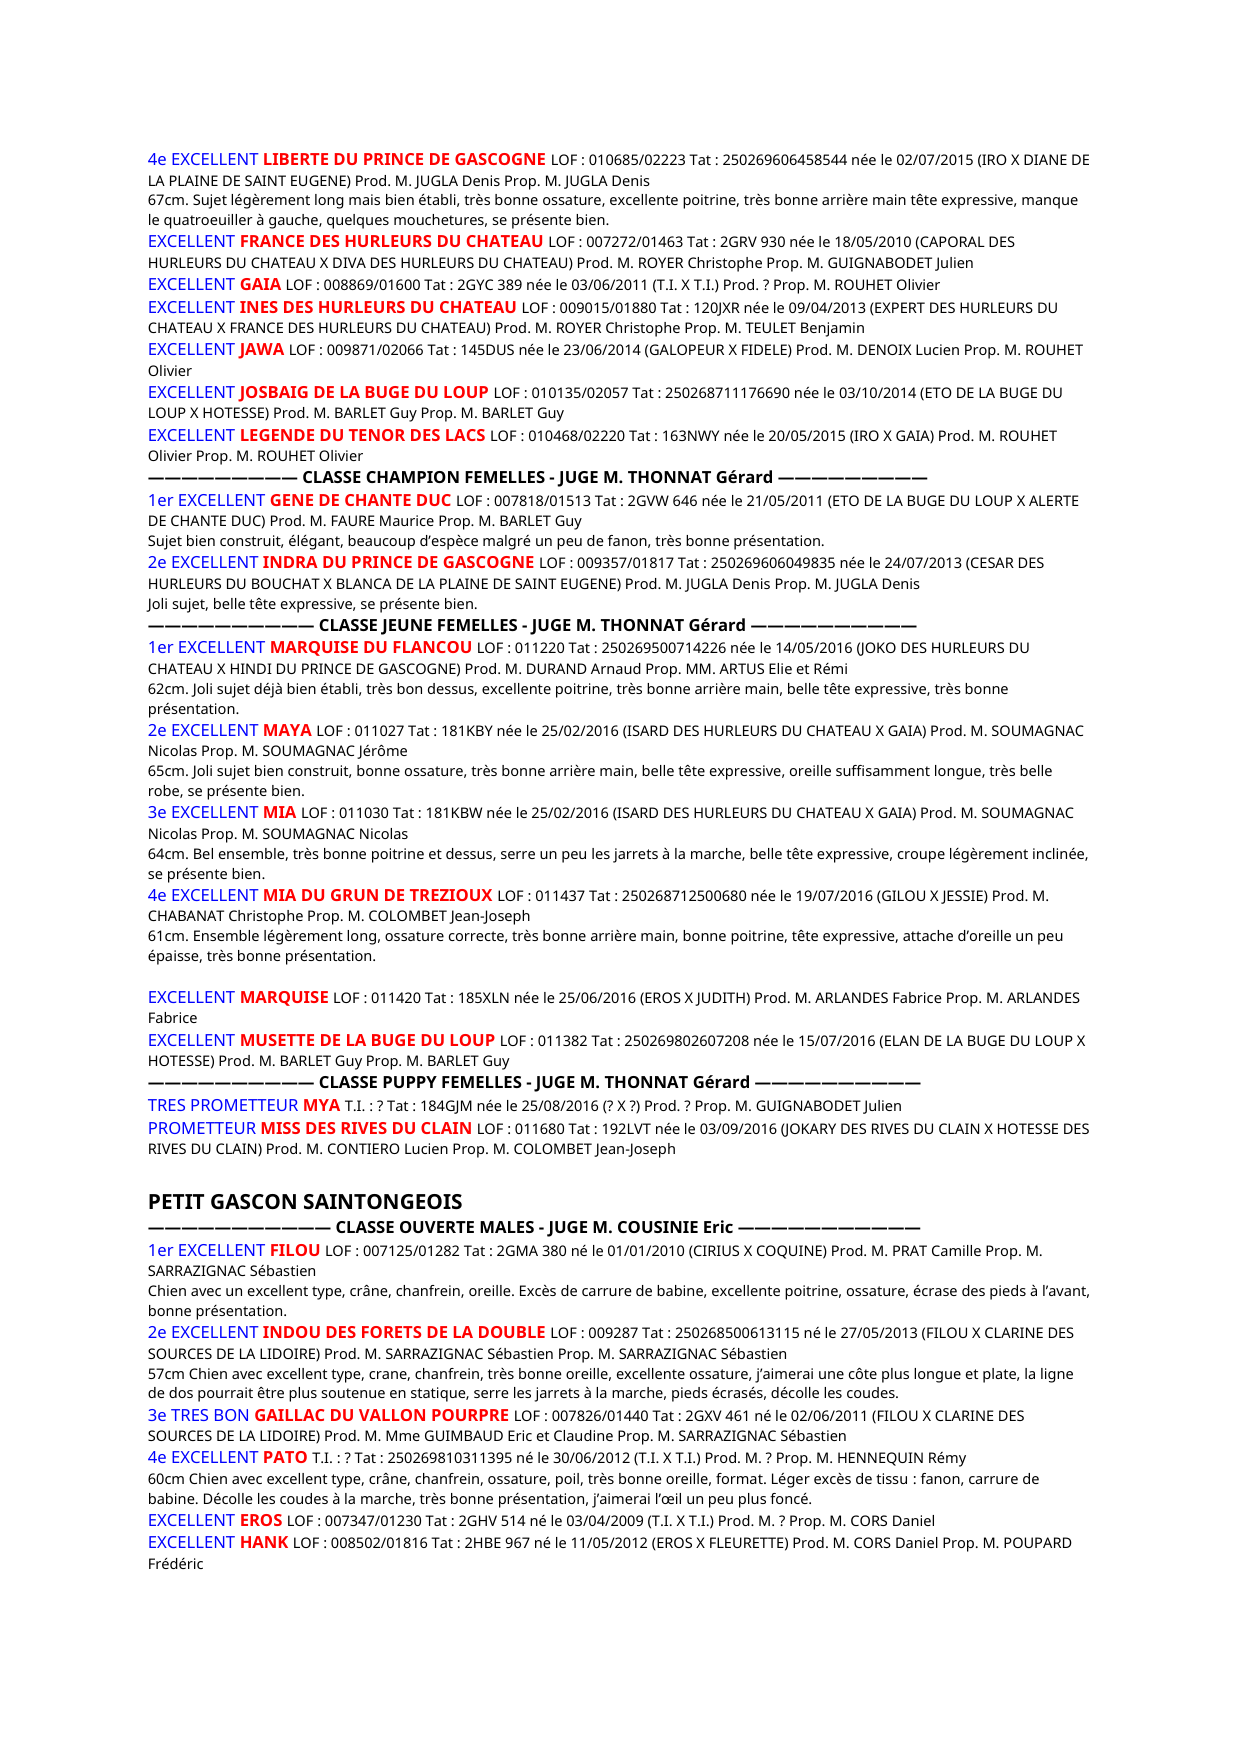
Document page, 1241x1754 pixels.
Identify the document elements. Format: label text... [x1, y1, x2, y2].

text —————————— CLASSE PUPPY FEMELLES - JUGE M. THONNAT Gérard —————————— [148, 1071, 1093, 1093]
text 1er EXCELLENT FILOU LOF : 007125/01282 Tat : 2GMA 380 né le 01/01/2010 (CIRIUS X COQUINE) Prod. M. PRAT Camille Prop. M. SARRAZIGNAC Sébastien [148, 1238, 1093, 1281]
text EXCELLENT HANK LOF : 008502/01816 Tat : 2HBE 967 né le 11/05/2012 (EROS X FLEURETTE) Prod. M. CORS Daniel Prop. M. POUPARD Frédéric [148, 1531, 1093, 1574]
text 57cm Chien avec excellent type, crane, chanfrein, très bonne oreille, excellente ossature, j’aimerai une côte plus longue et plate, la ligne de dos pourrait être plus soutenue en statique, serre les jarrets à la marche, pieds écrasés, décolle les coudes. [148, 1363, 1093, 1403]
text 4e EXCELLENT PATO T.I. : ? Tat : 250269810311395 né le 30/06/2012 (T.I. X T.I.) Prod. M. ? Prop. M. HENNEQUIN Rémy [148, 1446, 1093, 1468]
text PETIT GASCON SAINTONGEOIS [148, 1187, 1093, 1216]
text EXCELLENT JAWA LOF : 009871/02066 Tat : 145DUS née le 23/06/2014 (GALOPEUR X FIDELE) Prod. M. DENOIX Lucien Prop. M. ROUHET Olivier [148, 338, 1093, 381]
text 2e EXCELLENT INDOU DES FORETS DE LA DOUBLE LOF : 009287 Tat : 250268500613115 né le 27/05/2013 (FILOU X CLARINE DES SOURCES DE LA LIDOIRE) Prod. M. SARRAZIGNAC Sébastien Prop. M. SARRAZIGNAC Sébastien [148, 1321, 1093, 1363]
text 2e EXCELLENT INDRA DU PRINCE DE GASCOGNE LOF : 009357/01817 Tat : 250269606049835 née le 24/07/2013 (CESAR DES HURLEURS DU BOUCHAT X BLANCA DE LA PLAINE DE SAINT EUGENE) Prod. M. JUGLA Denis Prop. M. JUGLA Denis [148, 551, 1093, 593]
text 4e EXCELLENT LIBERTE DU PRINCE DE GASCOGNE LOF : 010685/02223 Tat : 250269606458544 née le 02/07/2015 (IRO X DIANE DE LA PLAINE DE SAINT EUGENE) Prod. M. JUGLA Denis Prop. M. JUGLA Denis [148, 148, 1093, 190]
text TRES PROMETTEUR MYA T.I. : ? Tat : 184GJM née le 25/08/2016 (? X ?) Prod. ? Prop. M. GUIGNABODET Julien [148, 1093, 1093, 1116]
text 1er EXCELLENT MARQUISE DU FLANCOU LOF : 011220 Tat : 250269500714226 née le 14/05/2016 (JOKO DES HURLEURS DU CHATEAU X HINDI DU PRINCE DE GASCOGNE) Prod. M. DURAND Arnaud Prop. MM. ARTUS Elie et Rémi [148, 636, 1093, 679]
text 60cm Chien avec excellent type, crâne, chanfrein, ossature, poil, très bonne oreille, format. Léger excès de tissu : fanon, carrure de babine. Décolle les coudes à la marche, très bonne présentation, j’aimerai l’œil un peu plus foncé. [148, 1468, 1093, 1508]
text ————————— CLASSE CHAMPION FEMELLES - JUGE M. THONNAT Gérard ————————— [148, 466, 1093, 488]
text 3e EXCELLENT MIA LOF : 011030 Tat : 181KBW née le 25/02/2016 (ISARD DES HURLEURS DU CHATEAU X GAIA) Prod. M. SOUMAGNAC Nicolas Prop. M. SOUMAGNAC Nicolas [148, 801, 1093, 843]
text EXCELLENT FRANCE DES HURLEURS DU CHATEAU LOF : 007272/01463 Tat : 2GRV 930 née le 18/05/2010 (CAPORAL DES HURLEURS DU CHATEAU X DIVA DES HURLEURS DU CHATEAU) Prod. M. ROYER Christophe Prop. M. GUIGNABODET Julien [148, 230, 1093, 273]
text —————————— CLASSE JEUNE FEMELLES - JUGE M. THONNAT Gérard —————————— [148, 613, 1093, 636]
text ——————————— CLASSE OUVERTE MALES - JUGE M. COUSINIE Eric ——————————— [148, 1216, 1093, 1238]
text 2e EXCELLENT MAYA LOF : 011027 Tat : 181KBY née le 25/02/2016 (ISARD DES HURLEURS DU CHATEAU X GAIA) Prod. M. SOUMAGNAC Nicolas Prop. M. SOUMAGNAC Jérôme [148, 718, 1093, 761]
text EXCELLENT MARQUISE LOF : 011420 Tat : 185XLN née le 25/06/2016 (EROS X JUDITH) Prod. M. ARLANDES Fabrice Prop. M. ARLANDES Fabrice [148, 986, 1093, 1028]
text 3e TRES BON GAILLAC DU VALLON POURPRE LOF : 007826/01440 Tat : 2GXV 461 né le 02/06/2011 (FILOU X CLARINE DES SOURCES DE LA LIDOIRE) Prod. M. Mme GUIMBAUD Eric et Claudine Prop. M. SARRAZIGNAC Sébastien [148, 1403, 1093, 1446]
text 64cm. Bel ensemble, très bonne poitrine et dessus, serre un peu les jarrets à la marche, belle tête expressive, croupe légèrement inclinée, se présente bien. [148, 843, 1093, 883]
text EXCELLENT INES DES HURLEURS DU CHATEAU LOF : 009015/01880 Tat : 120JXR née le 09/04/2013 (EXPERT DES HURLEURS DU CHATEAU X FRANCE DES HURLEURS DU CHATEAU) Prod. M. ROYER Christophe Prop. M. TEULET Benjamin [148, 295, 1093, 338]
text 65cm. Joli sujet bien construit, bonne ossature, très bonne arrière main, belle tête expressive, oreille suffisamment longue, très belle robe, se présente bien. [148, 761, 1093, 801]
text Sujet bien construit, élégant, beaucoup d’espèce malgré un peu de fanon, très bonne présentation. [148, 531, 1093, 551]
text 1er EXCELLENT GENE DE CHANTE DUC LOF : 007818/01513 Tat : 2GVW 646 née le 21/05/2011 (ETO DE LA BUGE DU LOUP X ALERTE DE CHANTE DUC) Prod. M. FAURE Maurice Prop. M. BARLET Guy [148, 488, 1093, 531]
text EXCELLENT GAIA LOF : 008869/01600 Tat : 2GYC 389 née le 03/06/2011 (T.I. X T.I.) Prod. ? Prop. M. ROUHET Olivier [148, 273, 1093, 295]
text 61cm. Ensemble légèrement long, ossature correcte, très bonne arrière main, bonne poitrine, tête expressive, attache d’oreille un peu épaisse, très bonne présentation. [148, 926, 1093, 966]
text 4e EXCELLENT MIA DU GRUN DE TREZIOUX LOF : 011437 Tat : 250268712500680 née le 19/07/2016 (GILOU X JESSIE) Prod. M. CHABANAT Christophe Prop. M. COLOMBET Jean-Joseph [148, 883, 1093, 926]
text PROMETTEUR MISS DES RIVES DU CLAIN LOF : 011680 Tat : 192LVT née le 03/09/2016 (JOKARY DES RIVES DU CLAIN X HOTESSE DES RIVES DU CLAIN) Prod. M. CONTIERO Lucien Prop. M. COLOMBET Jean-Joseph [148, 1116, 1093, 1159]
text 62cm. Joli sujet déjà bien établi, très bon dessus, excellente poitrine, très bonne arrière main, belle tête expressive, très bonne présentation. [148, 679, 1093, 718]
text EXCELLENT JOSBAIG DE LA BUGE DU LOUP LOF : 010135/02057 Tat : 250268711176690 née le 03/10/2014 (ETO DE LA BUGE DU LOUP X HOTESSE) Prod. M. BARLET Guy Prop. M. BARLET Guy [148, 381, 1093, 423]
text EXCELLENT LEGENDE DU TENOR DES LACS LOF : 010468/02220 Tat : 163NWY née le 20/05/2015 (IRO X GAIA) Prod. M. ROUHET Olivier Prop. M. ROUHET Olivier [148, 423, 1093, 466]
text 67cm. Sujet légèrement long mais bien établi, très bonne ossature, excellente poitrine, très bonne arrière main tête expressive, manque le quatroeuiller à gauche, quelques mouchetures, se présente bien. [148, 190, 1093, 230]
text Joli sujet, belle tête expressive, se présente bien. [148, 593, 1093, 613]
text EXCELLENT MUSETTE DE LA BUGE DU LOUP LOF : 011382 Tat : 250269802607208 née le 15/07/2016 (ELAN DE LA BUGE DU LOUP X HOTESSE) Prod. M. BARLET Guy Prop. M. BARLET Guy [148, 1028, 1093, 1071]
text Chien avec un excellent type, crâne, chanfrein, oreille. Excès de carrure de babine, excellente poitrine, ossature, écrase des pieds à l’avant, bonne présentation. [148, 1281, 1093, 1321]
text EXCELLENT EROS LOF : 007347/01230 Tat : 2GHV 514 né le 03/04/2009 (T.I. X T.I.) Prod. M. ? Prop. M. CORS Daniel [148, 1508, 1093, 1531]
